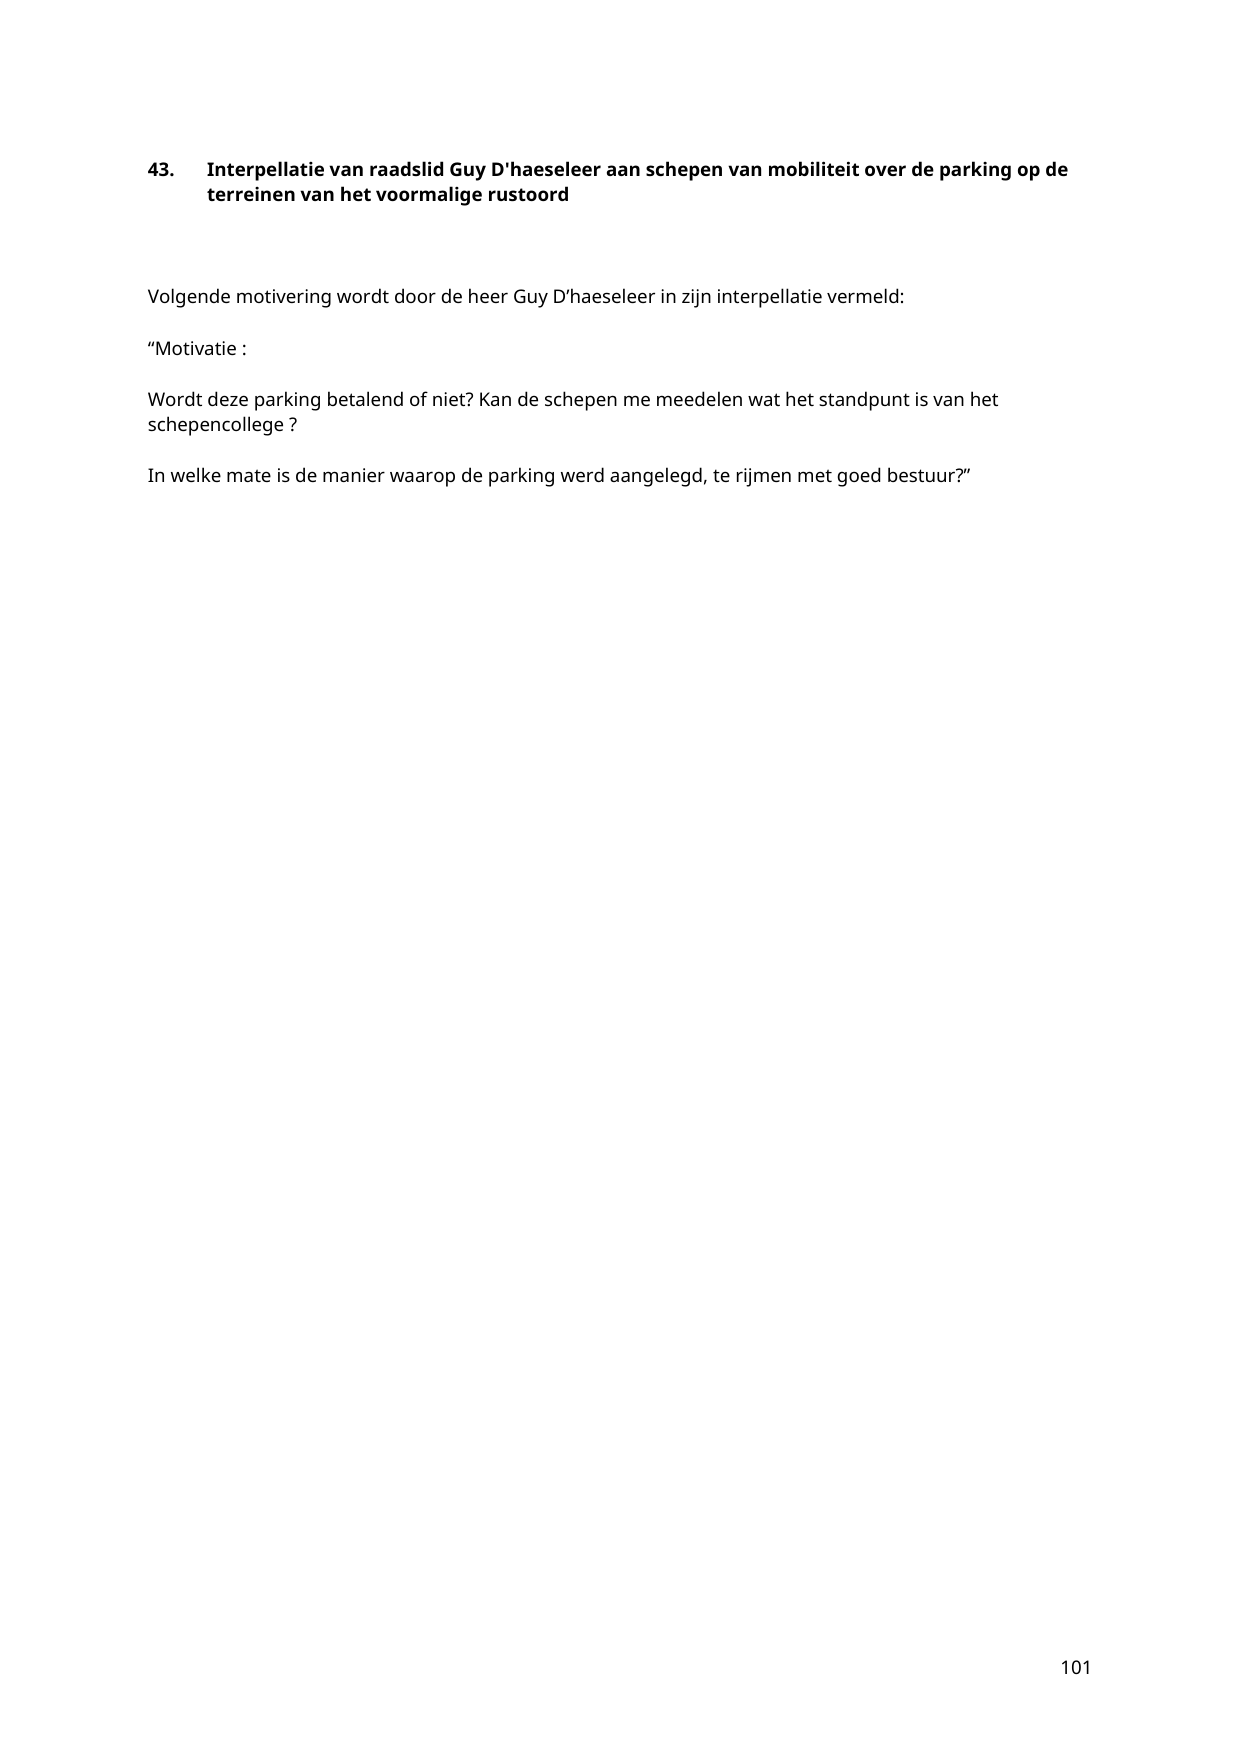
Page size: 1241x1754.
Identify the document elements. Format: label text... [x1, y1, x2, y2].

text “Motivatie : [148, 335, 1092, 360]
text Wordt deze parking betalend of niet? Kan de schepen me meedelen wat het standpunt is van het schepencollege ? [148, 386, 1092, 437]
text 43. Interpellatie van raadslid Guy D'haeseleer aan schepen van mobiliteit over de parking op de terreinen van het voormalige rustoord [148, 156, 1092, 207]
text In welke mate is de manier waarop de parking werd aangelegd, te rijmen met goed bestuur?” [148, 462, 1092, 488]
text Volgende motivering wordt door de heer Guy D’haeseleer in zijn interpellatie vermeld: [148, 284, 1092, 309]
